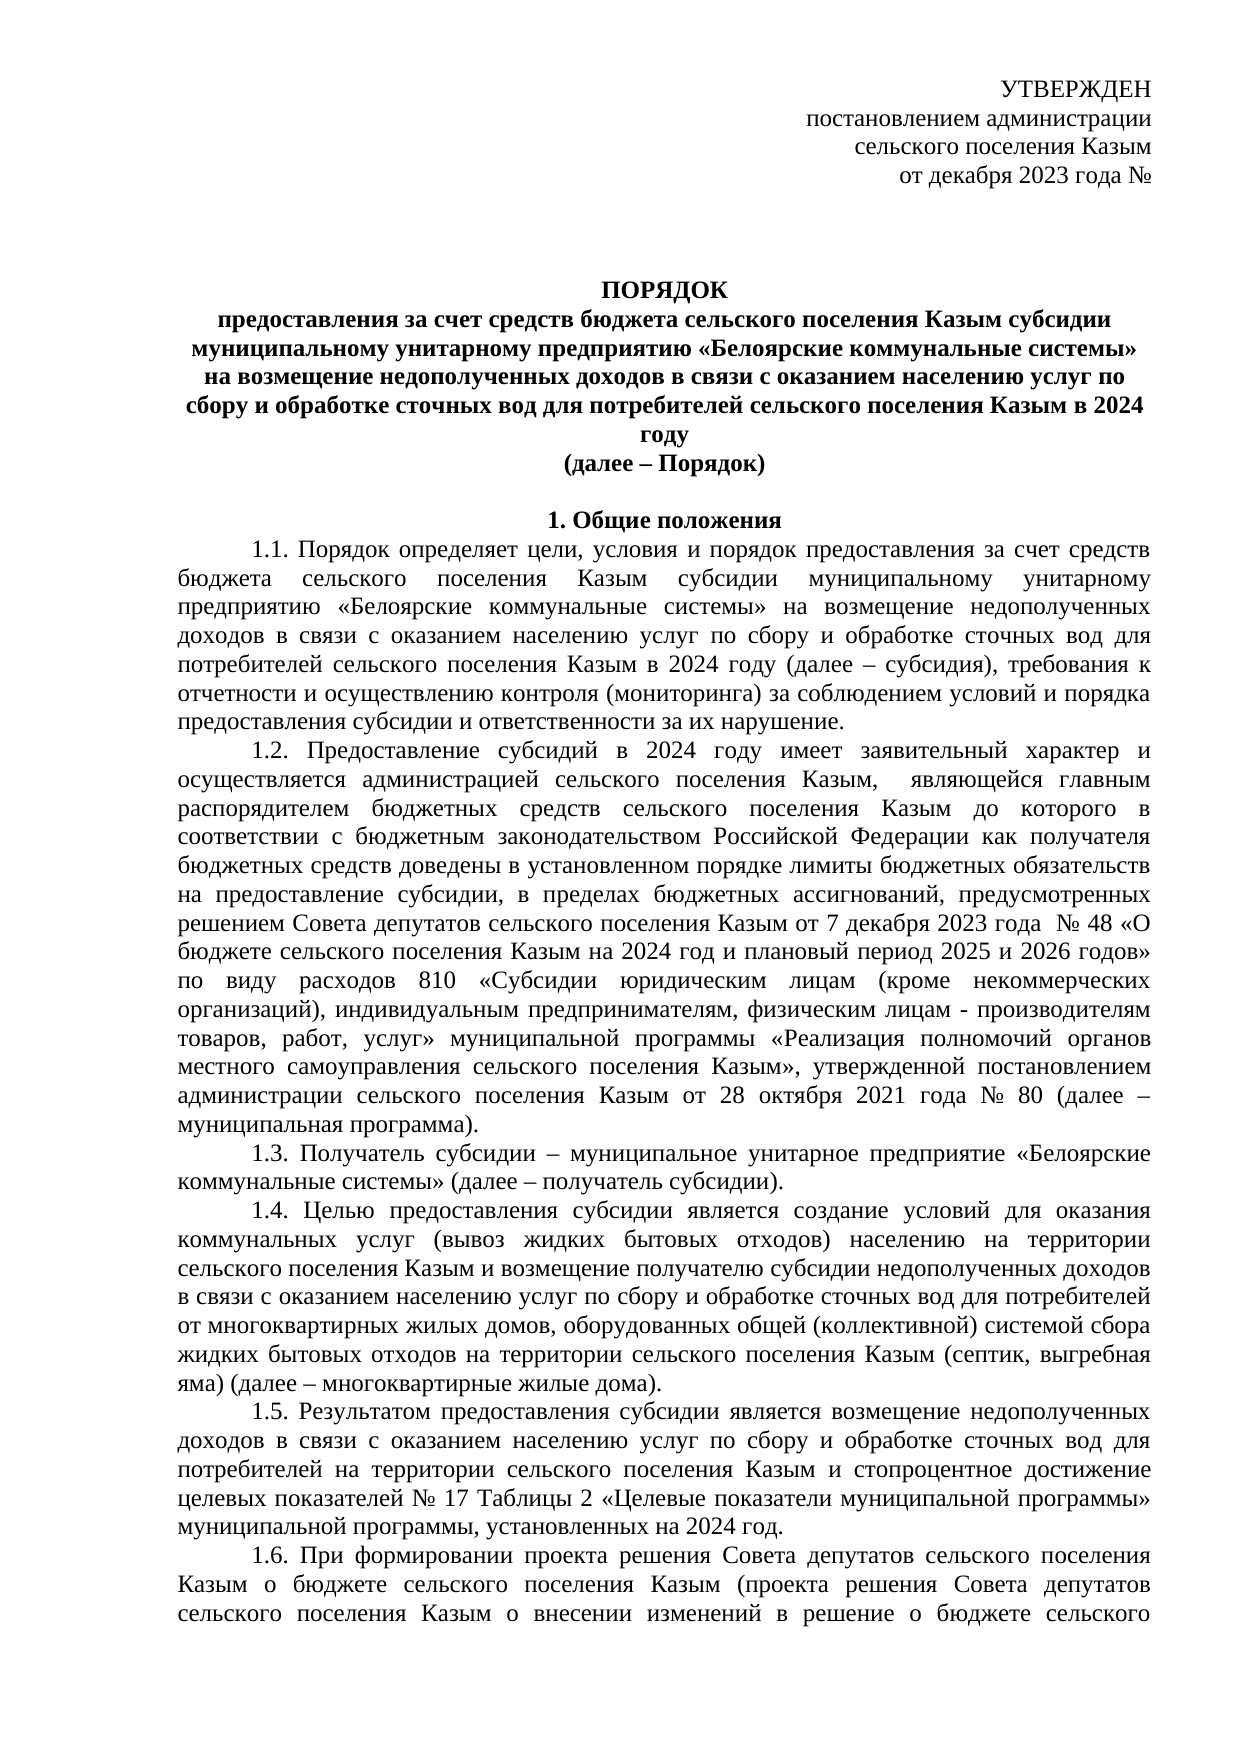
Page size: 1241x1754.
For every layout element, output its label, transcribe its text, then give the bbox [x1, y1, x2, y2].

text 1.5. Результатом предоставления субсидии является возмещение недополученных доходов в связи с оказанием населению услуг по сбору и обработке сточных вод для потребителей на территории сельского поселения Казым и стопроцентное достижение целевых показателей № 17 Таблицы 2 «Целевые показатели муниципальной программы» муниципальной программы, установленных на 2024 год. [177, 1396, 1152, 1540]
text 1.4. Целью предоставления субсидии является создание условий для оказания коммунальных услуг (вывоз жидких бытовых отходов) населению на территории сельского поселения Казым и возмещение получателю субсидии недополученных доходов в связи с оказанием населению услуг по сбору и обработке сточных вод для потребителей от многоквартирных жилых домов, оборудованных общей (коллективной) системой сбора жидких бытовых отходов на территории сельского поселения Казым (септик, выгребная яма) (далее – многоквартирные жилые дома). [177, 1195, 1152, 1396]
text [177, 1540, 1152, 1626]
title ПОРЯДОК [177, 275, 1152, 304]
text УТВЕРЖДЕН [177, 74, 1152, 103]
text сельского поселения Казым [177, 131, 1152, 160]
text 1.2. Предоставление субсидий в 2024 году имеет заявительный характер и осуществляется администрацией сельского поселения Казым, являющейся главным распорядителем бюджетных средств сельского поселения Казым до которого в соответствии с бюджетным законодательством Российской Федерации как получателя бюджетных средств доведены в установленном порядке лимиты бюджетных обязательств на предоставление субсидии, в пределах бюджетных ассигнований, предусмотренных решением Совета депутатов сельского поселения Казым от 7 декабря 2023 года № 48 «О бюджете сельского поселения Казым на 2024 год и плановый период 2025 и 2026 годов» по виду расходов 810 «Субсидии юридическим лицам (кроме некоммерческих организаций), индивидуальным предпринимателям, физическим лицам - производителям товаров, работ, услуг» муниципальной программы «Реализация полномочий органов местного самоуправления сельского поселения Казым», утвержденной постановлением администрации сельского поселения Казым от 28 октября 2021 года № 80 (далее – муниципальная программа). [177, 735, 1152, 1138]
text 1.3. Получатель субсидии – муниципальное унитарное предприятие «Белоярские коммунальные системы» (далее – получатель субсидии). [177, 1138, 1152, 1195]
text 1. Общие положения [177, 505, 1152, 534]
title 1.1. Порядок определяет цели, условия и порядок предоставления за счет средств бюджета сельского поселения Казым субсидии муниципальному унитарному предприятию «Белоярские коммунальные системы» на возмещение недополученных доходов в связи с оказанием населению услуг по сбору и обработке сточных вод для потребителей сельского поселения Казым в 2024 году (далее – субсидия), требования к отчетности и осуществлению контроля (мониторинга) за соблюдением условий и порядка предоставления субсидии и ответственности за их нарушение. [177, 534, 1152, 735]
text постановлением администрации [177, 103, 1152, 131]
title (далее – Порядок) [177, 448, 1152, 476]
text от декабря 2023 года № [177, 160, 1152, 189]
title предоставления за счет средств бюджета сельского поселения Казым субсидии муниципальному унитарному предприятию «Белоярские коммунальные системы» на возмещение недополученных доходов в связи с оказанием населению услуг по сбору и обработке сточных вод для потребителей сельского поселения Казым в 2024 году [177, 304, 1152, 448]
